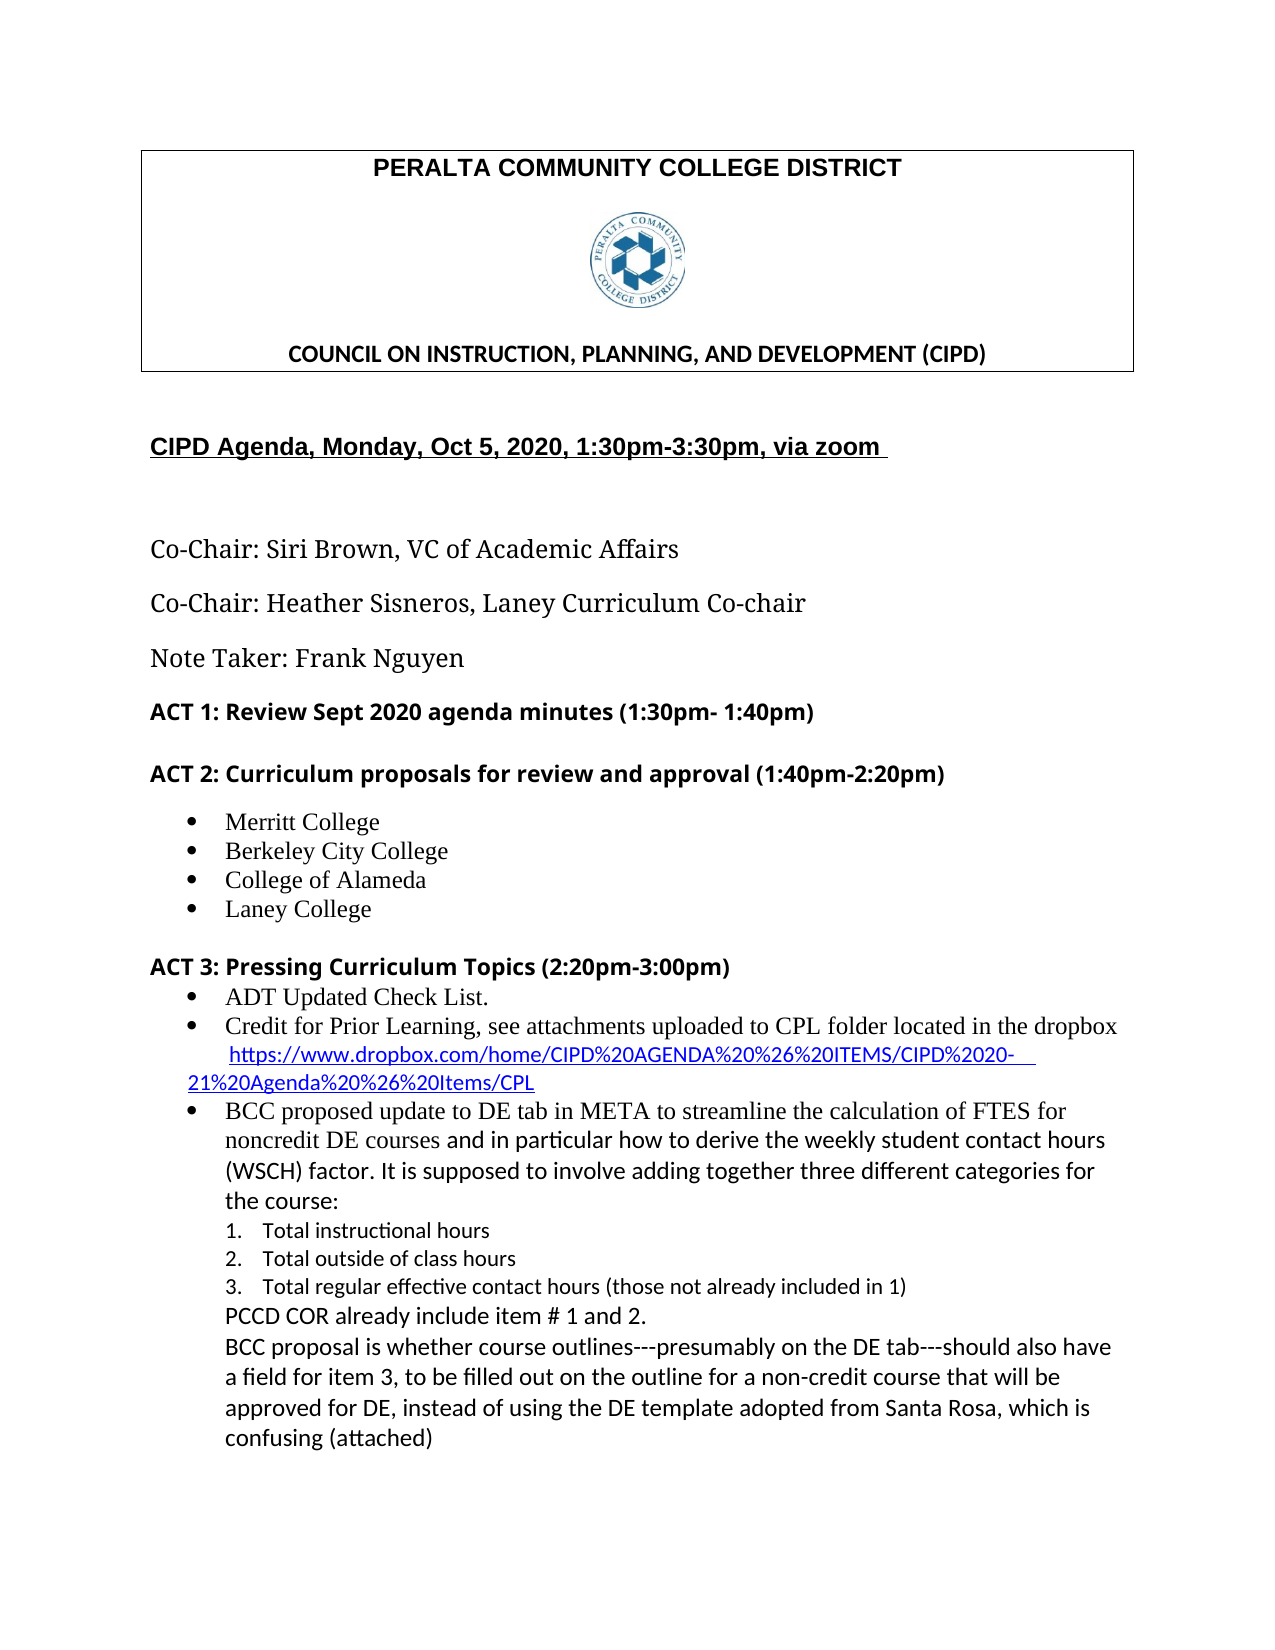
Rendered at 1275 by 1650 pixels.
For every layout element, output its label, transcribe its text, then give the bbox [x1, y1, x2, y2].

picture [590, 212, 685, 308]
list Total regular effective contact hours (those not already included in 1) [225, 1272, 1125, 1300]
text ACT 2: Curriculum proposals for review and approval (1:40pm-2:20pm) [150, 758, 1125, 790]
list Merritt College [187, 807, 1125, 836]
list Total outside of class hours [225, 1244, 1125, 1272]
text ACT 1: Review Sept 2020 agenda minutes (1:30pm- 1:40pm) [150, 696, 1125, 727]
text ACT 3: Pressing Curriculum Topics (2:20pm-3:00pm) [150, 951, 1125, 982]
list Total instructional hours [225, 1216, 1125, 1244]
list BCC proposed update to DE tab in META to streamline the calculation of FTES for noncredit DE courses and in particular how to derive the weekly student contact hours (WSCH) factor. It is supposed to involve adding together three different categories for the course: [187, 1096, 1125, 1216]
title PERALTA COMMUNITY COLLEGE DISTRICT [142, 151, 1133, 182]
text COUNCIL ON INSTRUCTION, PLANNING, AND DEVELOPMENT (CIPD) [142, 335, 1133, 371]
list College of Alameda [187, 865, 1125, 894]
text Co-Chair: Siri Brown, VC of Academic Affairs [150, 531, 1125, 565]
list Credit for Prior Learning, see attachments uploaded to CPL folder located in the dropbox [187, 1011, 1125, 1040]
list ADT Updated Check List. [187, 982, 1125, 1011]
text Co-Chair: Heather Sisneros, Laney Curriculum Co-chair [150, 586, 1125, 620]
list Laney College [187, 894, 1125, 922]
text Note Taker: Frank Nguyen [150, 641, 1125, 675]
text https://www.dropbox.com/home/CIPD%20AGENDA%20%26%20ITEMS/CIPD%2020- 21%20Agenda%20%26%20Items/CPL [187, 1040, 1125, 1096]
list Berkeley City College [187, 836, 1125, 865]
text PCCD COR already include item # 1 and 2. [225, 1300, 1125, 1331]
text BCC proposal is whether course outlines---presumably on the DE tab---should also have a field for item 3, to be filled out on the outline for a non-credit course that will be approved for DE, instead of using the DE template adopted from Santa Rosa, which is confusing (attached) [225, 1331, 1125, 1453]
text CIPD Agenda, Monday, Oct 5, 2020, 1:30pm-3:30pm, via zoom [150, 432, 1125, 461]
